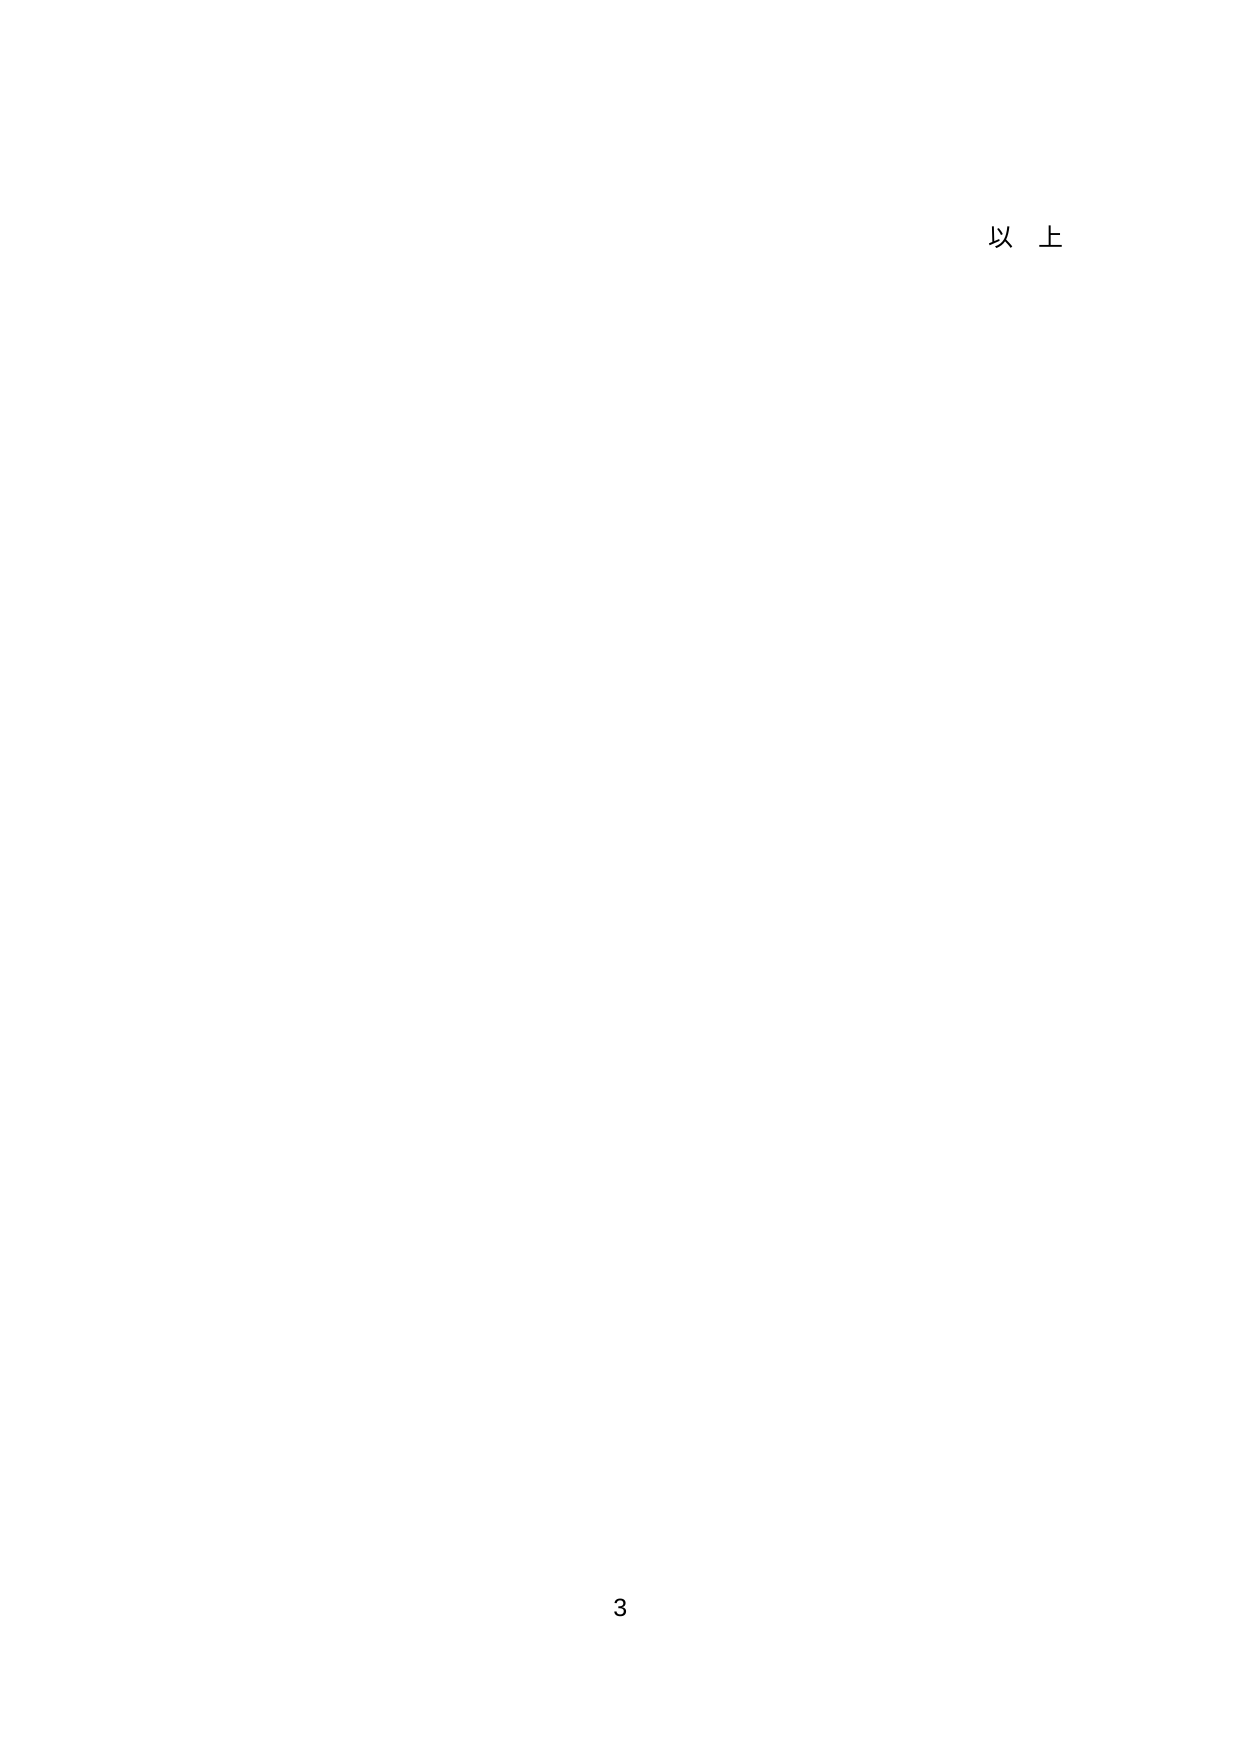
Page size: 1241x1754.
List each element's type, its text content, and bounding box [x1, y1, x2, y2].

text 以 上 [177, 217, 1063, 254]
